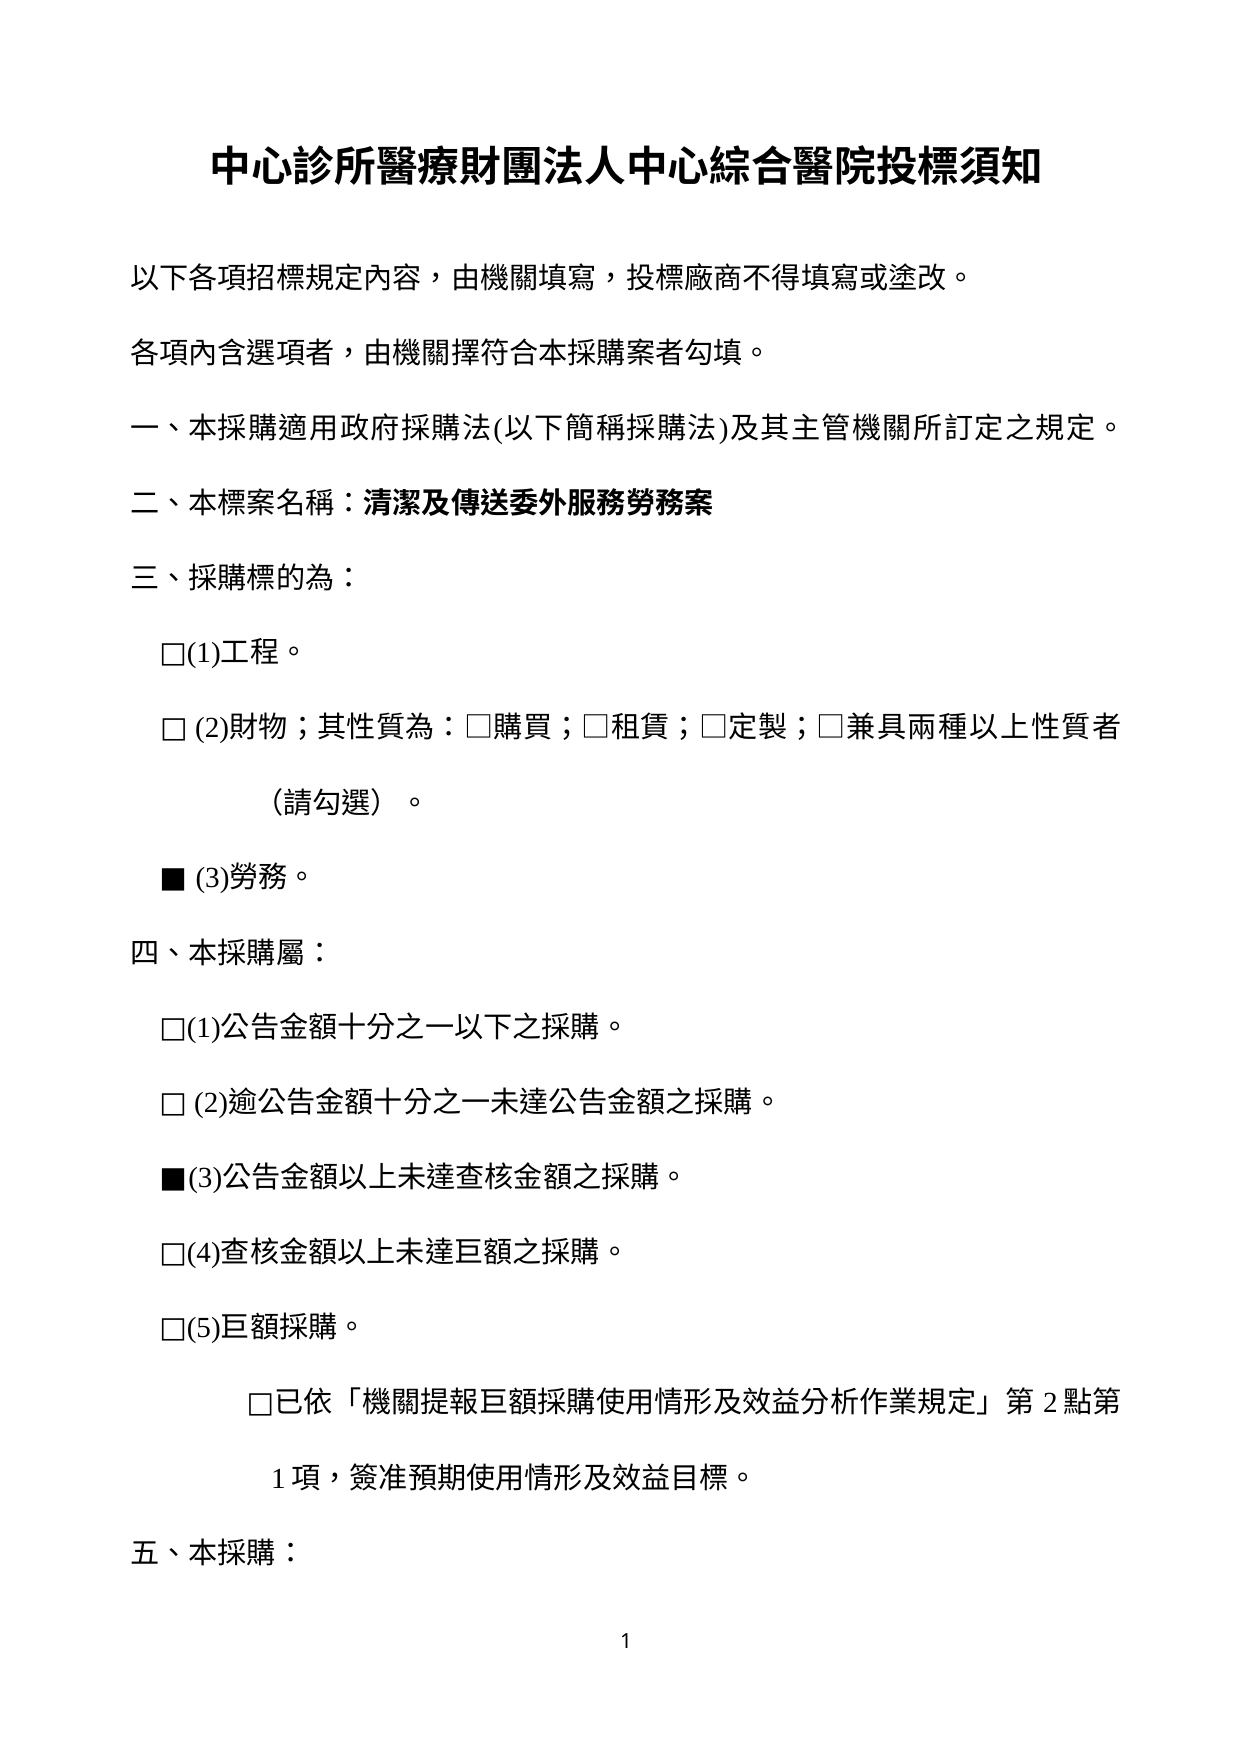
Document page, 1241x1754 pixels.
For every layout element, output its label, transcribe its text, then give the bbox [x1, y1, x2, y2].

text □ (2)財物；其性質為：□購買；□租賃；□定製；□兼具兩種以上性質者（請勾選）。 [130, 688, 1122, 838]
text ■ (3)勞務。 [130, 838, 1122, 913]
list 本採購屬： [130, 913, 1122, 988]
list 本採購： [130, 1513, 1122, 1588]
text 中心診所醫療財團法人中心綜合醫院投標須知 [130, 125, 1122, 200]
list 本標案名稱：清潔及傳送委外服務勞務案 [130, 463, 1122, 538]
text □(1)工程。 [130, 613, 1122, 688]
text □(1)公告金額十分之一以下之採購。 [130, 988, 1122, 1063]
text □(4)查核金額以上未達巨額之採購。 [130, 1213, 1122, 1288]
text 各項內含選項者，由機關擇符合本採購案者勾填。 [130, 313, 1122, 388]
text 以下各項招標規定內容，由機關填寫，投標廠商不得填寫或塗改。 [130, 238, 1122, 313]
text ■(3)公告金額以上未達查核金額之採購。 [130, 1138, 1122, 1213]
text □ (2)逾公告金額十分之一未達公告金額之採購。 [130, 1063, 1122, 1138]
text □已依「機關提報巨額採購使用情形及效益分析作業規定」第2點第1項，簽准預期使用情形及效益目標。 [246, 1363, 1122, 1513]
list 本採購適用政府採購法(以下簡稱採購法)及其主管機關所訂定之規定。 [130, 388, 1122, 463]
text □(5)巨額採購。 [130, 1288, 1122, 1363]
list 採購標的為： [130, 538, 1122, 613]
